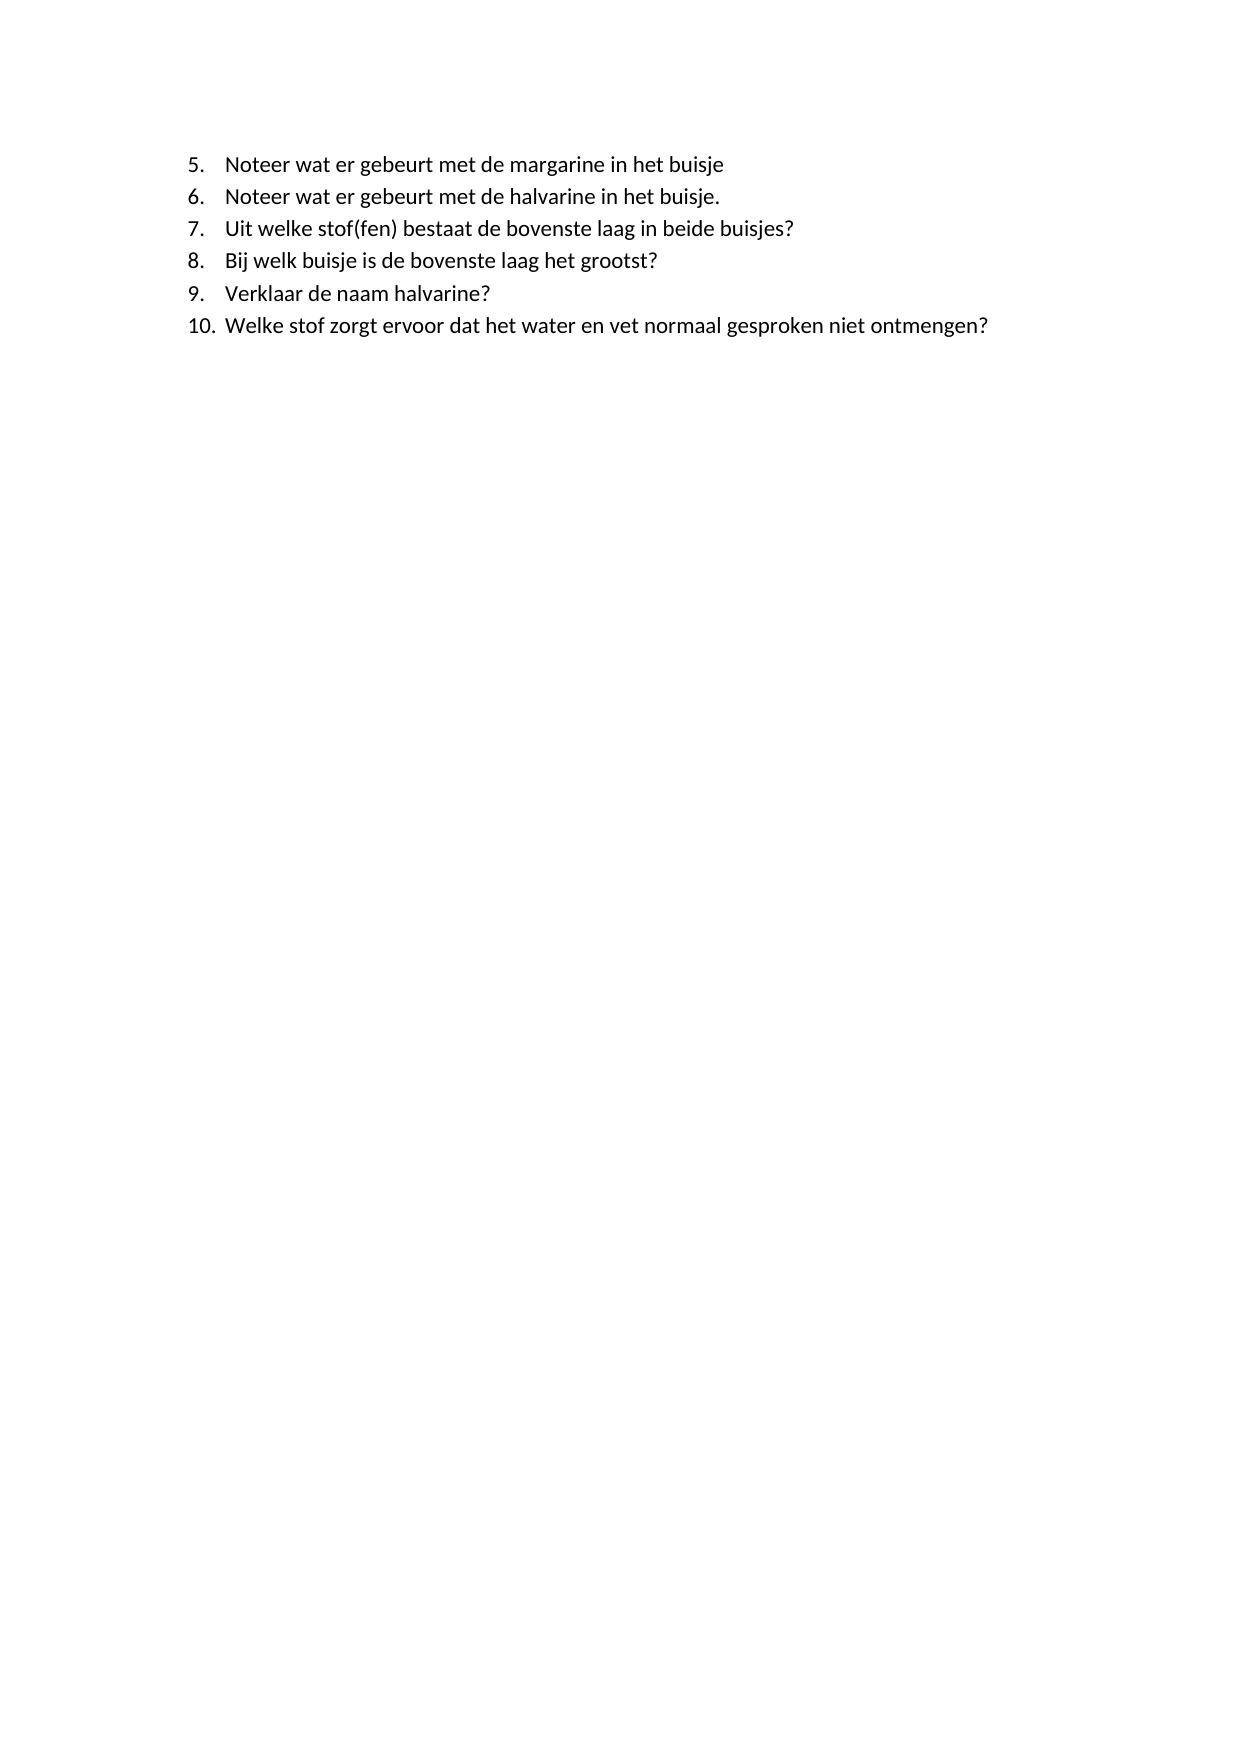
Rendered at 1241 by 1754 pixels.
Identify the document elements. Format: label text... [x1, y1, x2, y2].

list Verklaar de naam halvarine? [187, 279, 1090, 307]
list Noteer wat er gebeurt met de halvarine in het buisje. [187, 182, 1090, 210]
list Welke stof zorgt ervoor dat het water en vet normaal gesproken niet ontmengen? [187, 311, 1090, 339]
list Bij welk buisje is de bovenste laag het grootst? [187, 247, 1090, 274]
list Uit welke stof(fen) bestaat de bovenste laag in beide buisjes? [187, 214, 1090, 242]
list Noteer wat er gebeurt met de margarine in het buisje [187, 150, 1090, 178]
